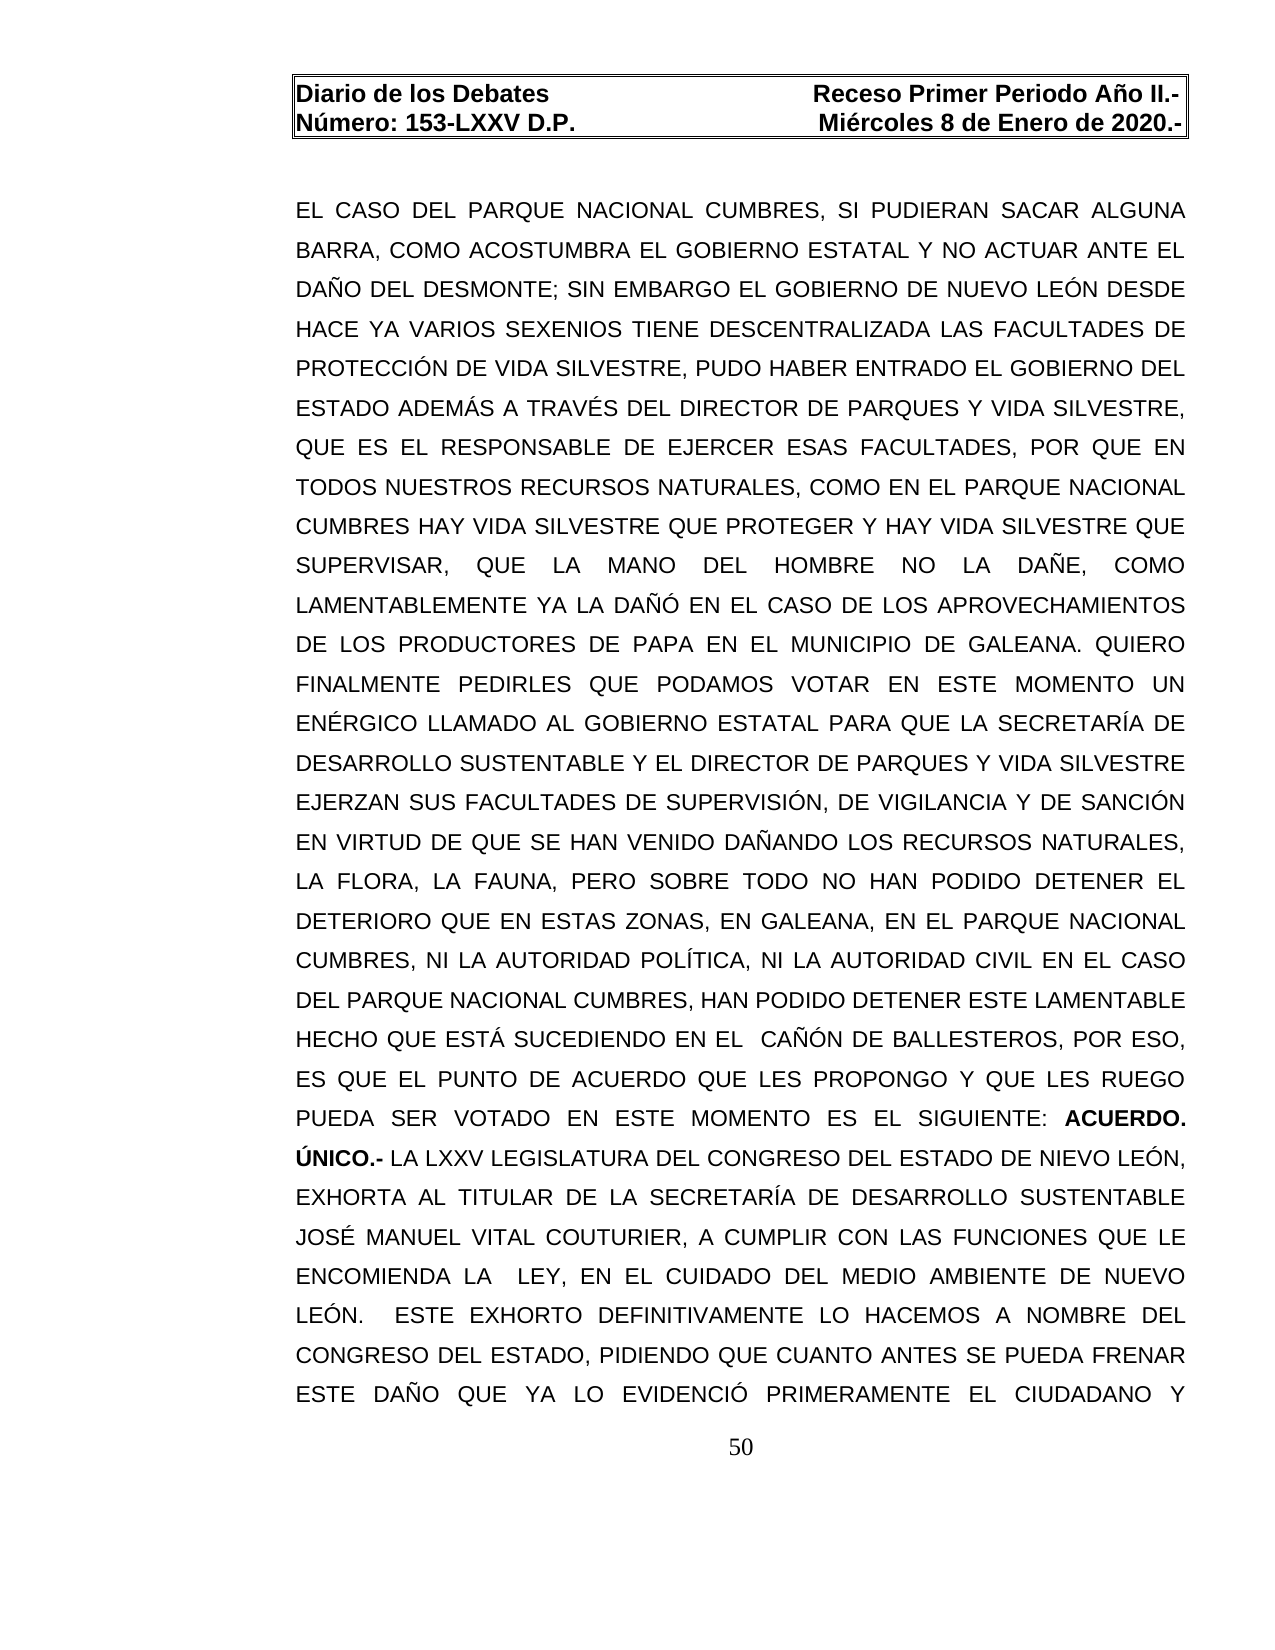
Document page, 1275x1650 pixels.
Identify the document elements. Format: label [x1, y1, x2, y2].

text [295, 197, 1186, 1408]
